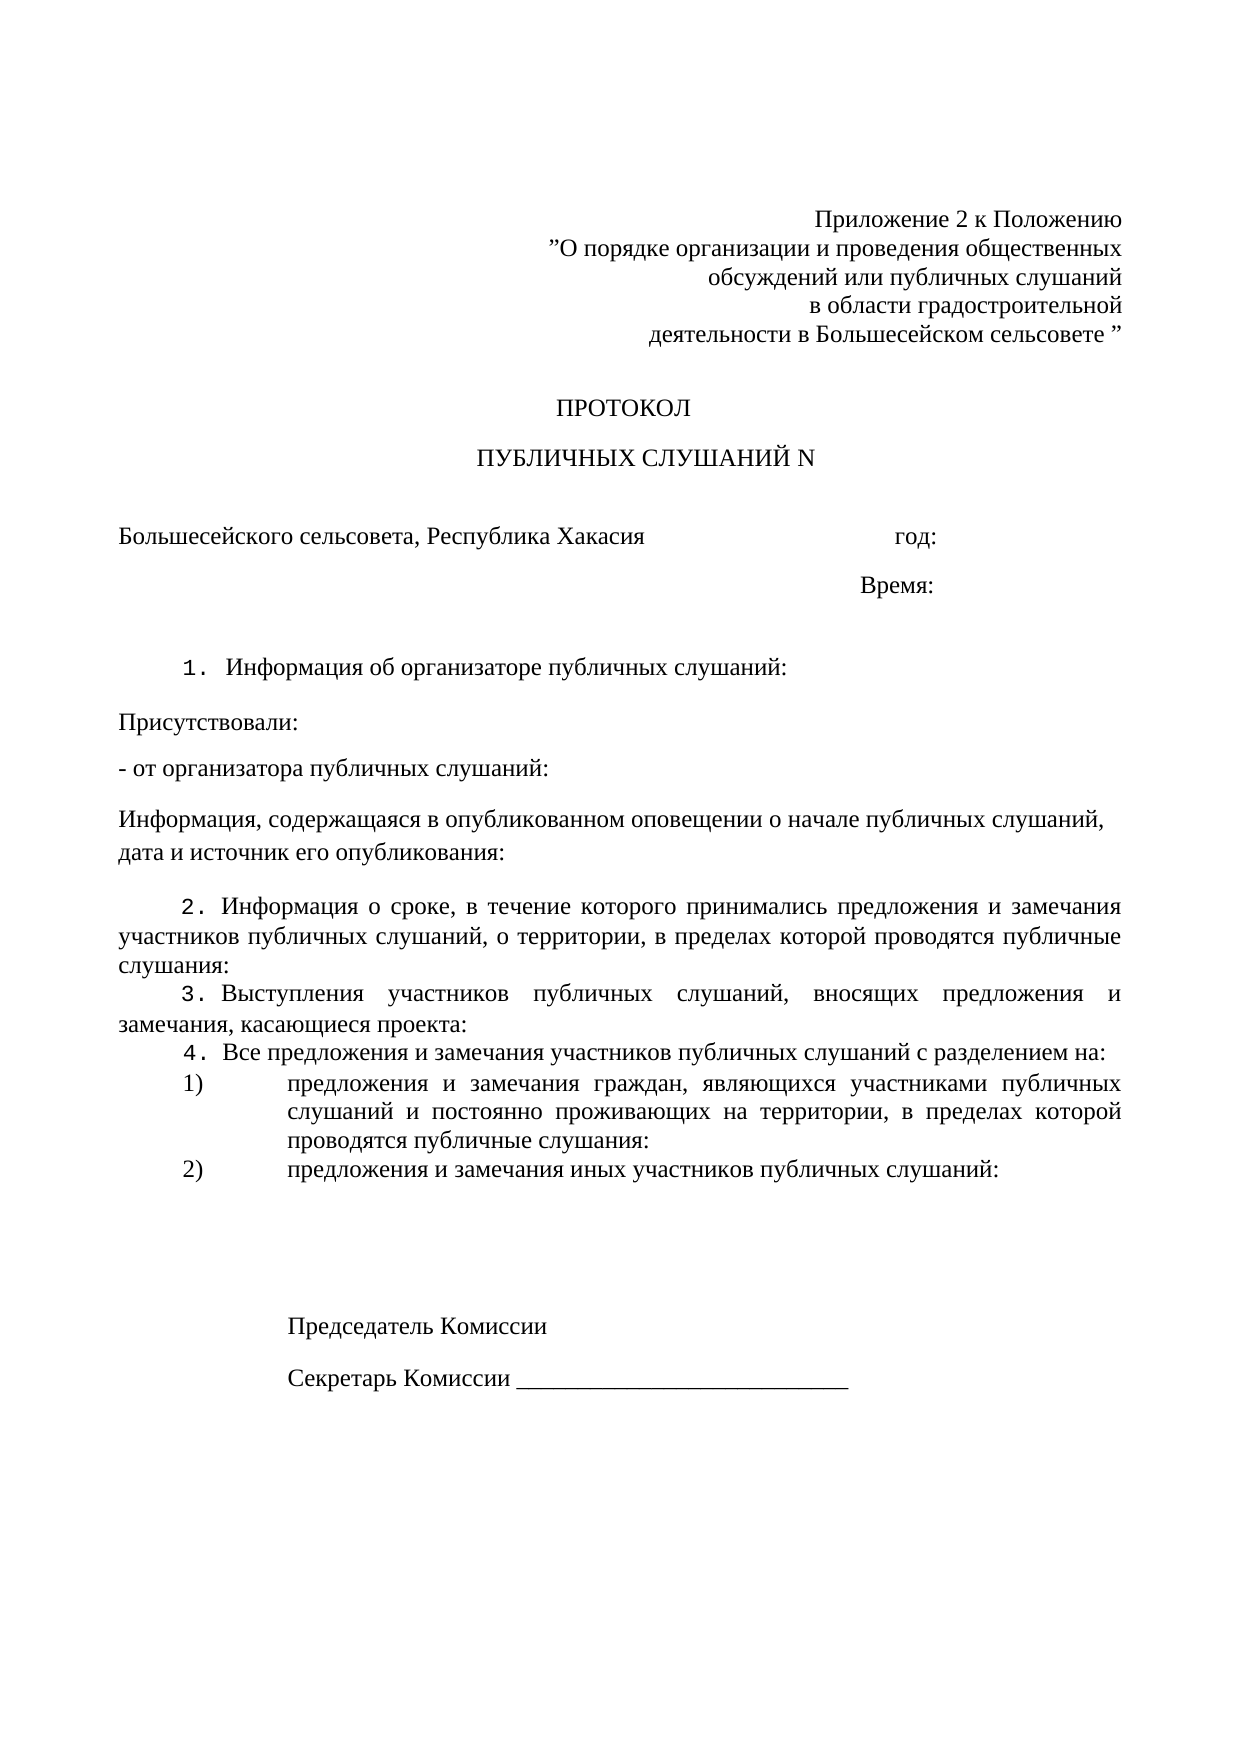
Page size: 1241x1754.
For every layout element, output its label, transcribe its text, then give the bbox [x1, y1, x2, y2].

text ПРОТОКОЛ [124, 398, 1122, 421]
text Секретарь Комиссии [287, 1368, 1122, 1391]
text деятельности в Большесейском сельсовете ” [118, 319, 1122, 348]
list Все предложения и замечания участников публичных слушаний с разделением на: [118, 1037, 1122, 1068]
text Информация, содержащаяся в опубликованном оповещении о начале публичных слушаний, дата и источник его опубликования: [118, 804, 1122, 866]
text ПУБЛИЧНЫХ СЛУШАНИЙ N [476, 448, 1122, 471]
list предложения и замечания граждан, являющихся участниками публичных слушаний и постоянно проживающих на территории, в пределах которой проводятся публичные слушания: [182, 1068, 1122, 1154]
text Большесейского сельсовета, Республика Хакасия год: [118, 526, 1122, 549]
list предложения и замечания иных участников публичных слушаний: [182, 1154, 1122, 1183]
list Информация об организаторе публичных слушаний: [182, 652, 1122, 683]
text Время: [860, 575, 1122, 598]
text ”О порядке организации и проведения общественных [118, 233, 1122, 262]
list Выступления участников публичных слушаний, вносящих предложения и замечания, касающиеся проекта: [118, 978, 1122, 1037]
text обсуждений или публичных слушаний [118, 262, 1122, 291]
list Информация о сроке, в течение которого принимались предложения и замечания участников публичных слушаний, о территории, в пределах которой проводятся публичные слушания: [118, 891, 1122, 978]
text Председатель Комиссии [287, 1316, 1122, 1339]
text - от организатора публичных слушаний: [118, 758, 1122, 781]
text Приложение 2 к Положению [118, 204, 1122, 233]
text Присутствовали: [118, 712, 1122, 735]
text в области градостроительной [118, 291, 1122, 319]
